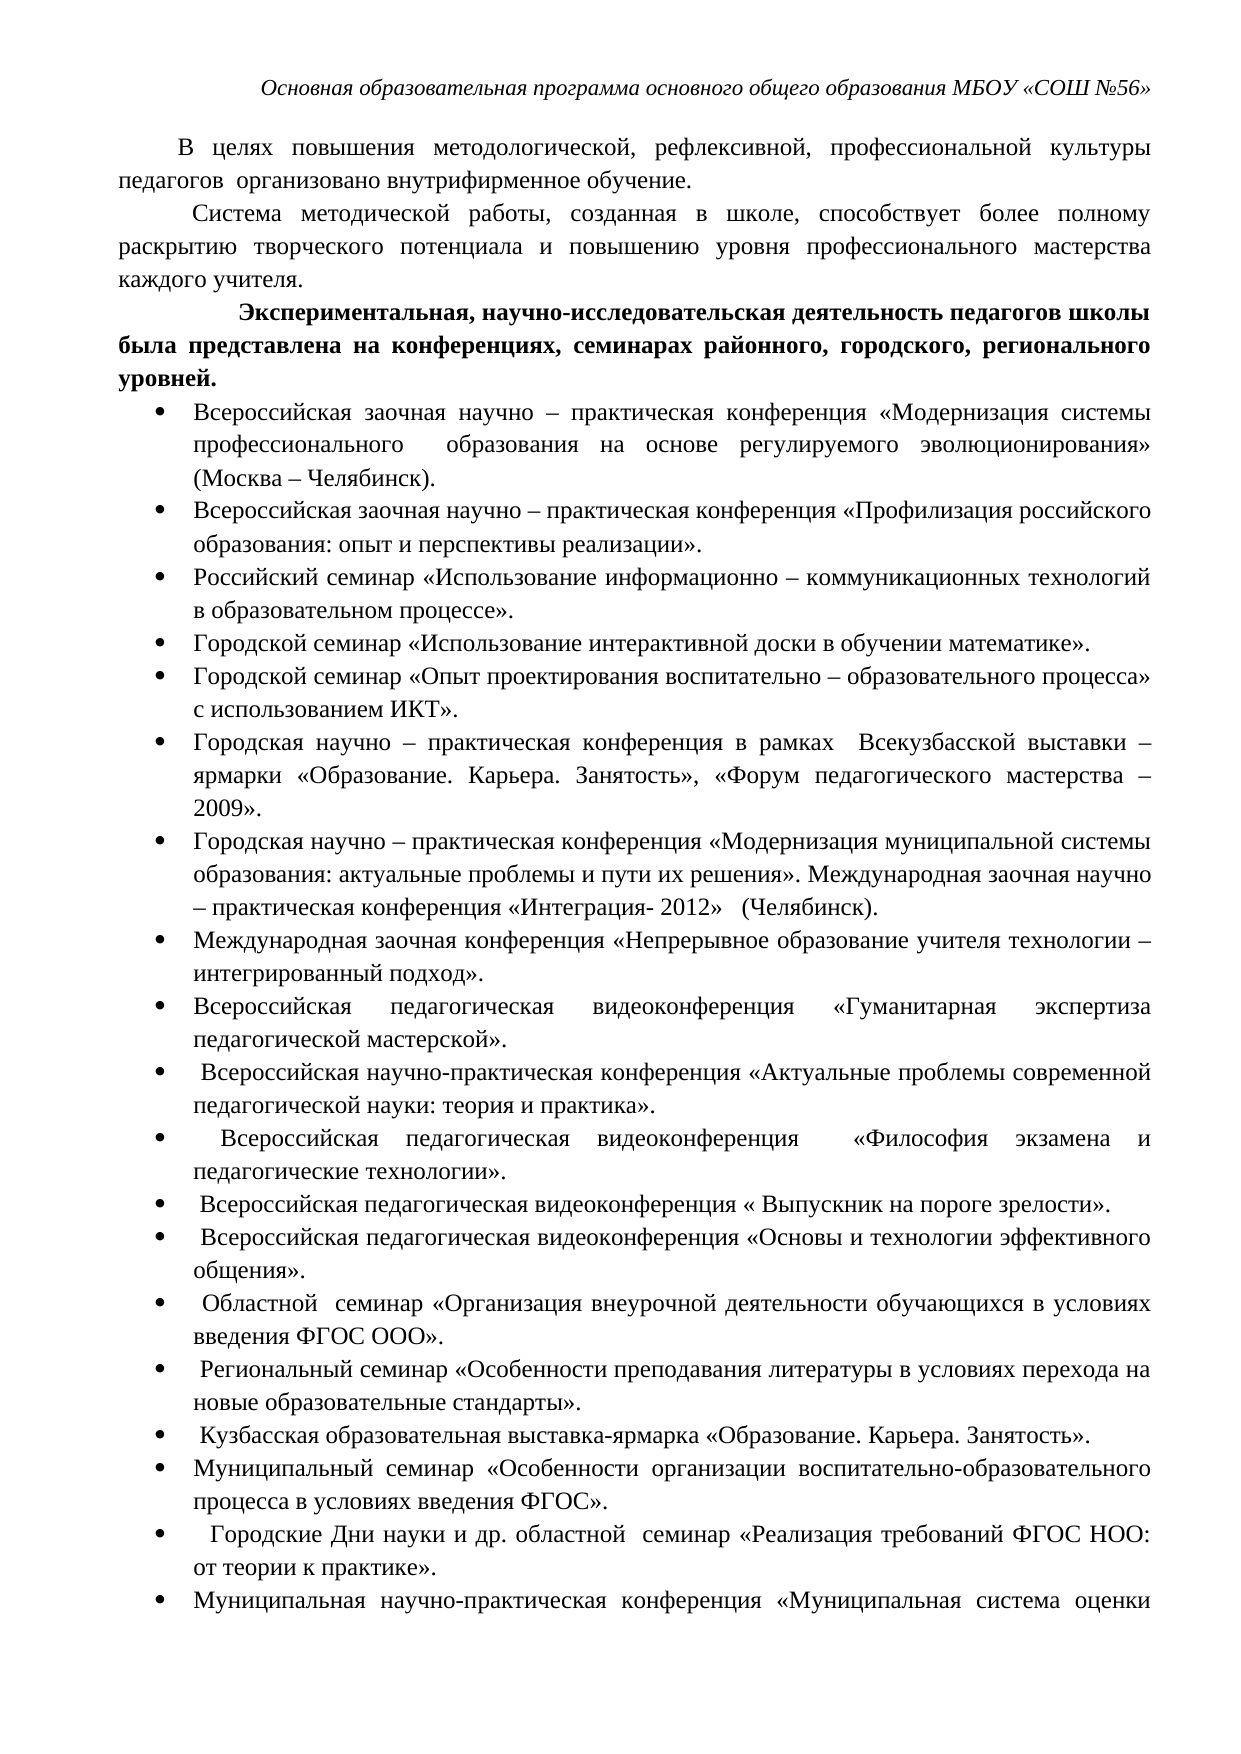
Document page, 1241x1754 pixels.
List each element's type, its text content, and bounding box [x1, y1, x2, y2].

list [156, 1585, 1152, 1614]
list Городской семинар «Опыт проектирования воспитательно – образовательного процесса» с использованием ИКТ». [156, 661, 1152, 722]
list Всероссийская заочная научно – практическая конференция «Профилизация российского образования: опыт и перспективы реализации». [156, 496, 1152, 557]
list Всероссийская педагогическая видеоконференция «Философия экзамена и педагогические технологии». [156, 1123, 1152, 1185]
list Кузбасская образовательная выставка-ярмарка «Образование. Карьера. Занятость». [156, 1420, 1152, 1449]
list Всероссийская педагогическая видеоконференция «Гуманитарная экспертиза педагогической мастерской». [156, 991, 1152, 1053]
list Городской семинар «Использование интерактивной доски в обучении математике». [156, 628, 1152, 656]
list Всероссийская педагогическая видеоконференция «Основы и технологии эффективного общения». [156, 1222, 1152, 1284]
text В целях повышения методологической, рефлексивной, профессиональной культуры педагогов организовано внутрифирменное обучение. [118, 132, 1152, 194]
list Городская научно – практическая конференция в рамках Всекузбасской выставки – ярмарки «Образование. Карьера. Занятость», «Форум педагогического мастерства – 2009». [156, 727, 1152, 822]
list Региональный семинар «Особенности преподавания литературы в условиях перехода на новые образовательные стандарты». [156, 1354, 1152, 1416]
list Городская научно – практическая конференция «Модернизация муниципальной системы образования: актуальные проблемы и пути их решения». Международная заочная научно – практическая конференция «Интеграция- 2012» (Челябинск). [156, 826, 1152, 921]
list Российский семинар «Использование информационно – коммуникационных технологий в образовательном процессе». [156, 562, 1152, 623]
list Муниципальный семинар «Особенности организации воспитательно-образовательного процесса в условиях введения ФГОС». [156, 1453, 1152, 1515]
list Областной семинар «Организация внеурочной деятельности обучающихся в условиях введения ФГОС ООО». [156, 1288, 1152, 1350]
list Всероссийская заочная научно – практическая конференция «Модернизация системы профессионального образования на основе регулируемого эволюционирования» (Москва – Челябинск). [156, 397, 1152, 491]
list Всероссийская научно-практическая конференция «Актуальные проблемы современной педагогической науки: теория и практика». [156, 1057, 1152, 1119]
list Всероссийская педагогическая видеоконференция « Выпускник на пороге зрелости». [156, 1189, 1152, 1218]
list Городские Дни науки и др. областной семинар «Реализация требований ФГОС НОО: от теории к практике». [156, 1519, 1152, 1581]
text Система методической работы, созданная в школе, способствует более полному раскрытию творческого потенциала и повышению уровня профессионального мастерства каждого учителя. [118, 198, 1152, 293]
text Экспериментальная, научно-исследовательская деятельность педагогов школы была представлена на конференциях, семинарах районного, городского, регионального уровней. [118, 297, 1152, 392]
list Международная заочная конференция «Непрерывное образование учителя технологии – интегрированный подход». [156, 925, 1152, 987]
